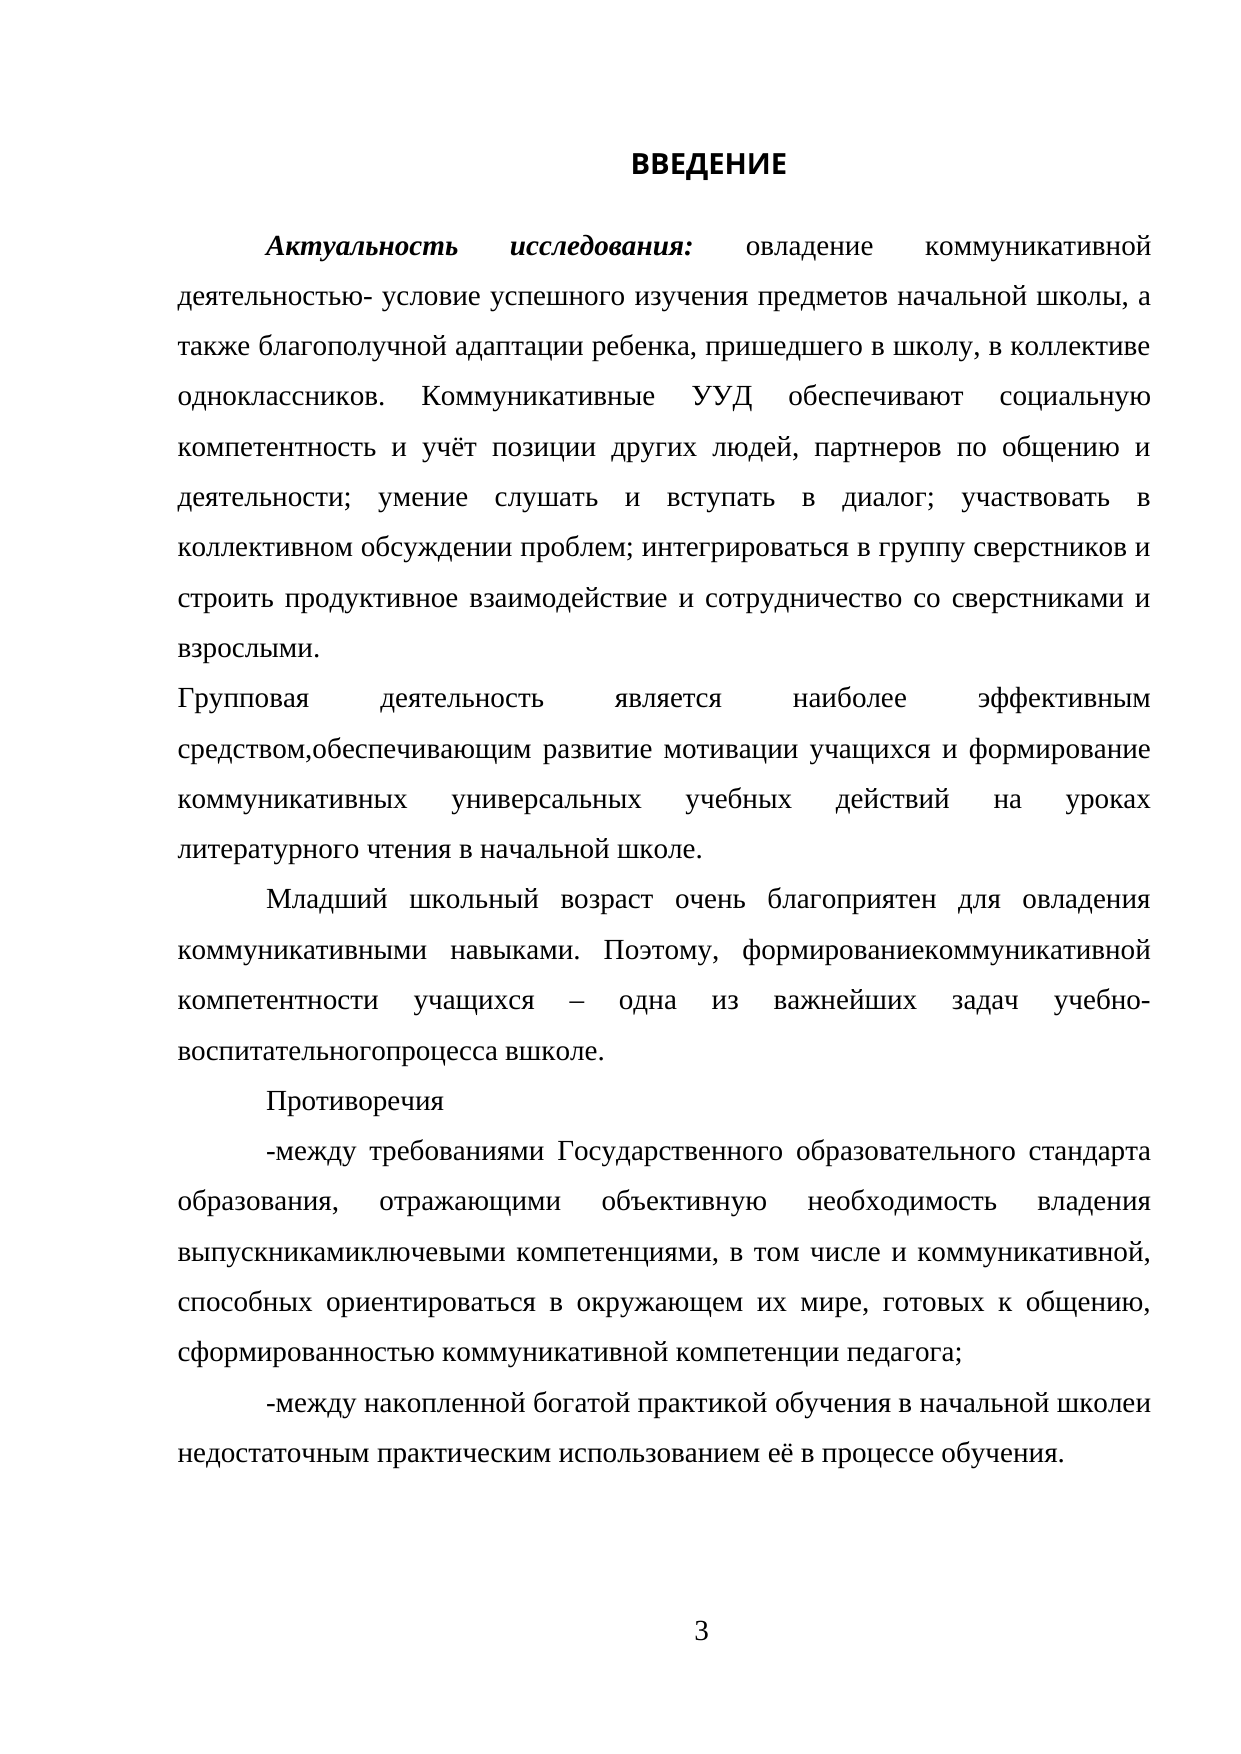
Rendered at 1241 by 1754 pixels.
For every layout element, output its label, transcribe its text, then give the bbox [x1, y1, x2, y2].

list -между накопленной богатой практикой обучения в начальной школеи недостаточным практическим использованием её в процессе обучения. [177, 1385, 1152, 1469]
subtitle ВВЕДЕНИЕ [177, 143, 1152, 183]
list -между требованиями Государственного образовательного стандарта образования, отражающими объективную необходимость владения выпускникамиключевыми компетенциями, в том числе и коммуникативной, способных ориентироваться в окружающем их мире, готовых к общению, сформированностью коммуникативной компетенции педагога; [177, 1133, 1152, 1368]
text Младший школьный возраст очень благоприятен для овладения коммуникативными навыками. Поэтому, формированиекоммуникативной компетентности учащихся – одна из важнейших задач учебно-воспитательногопроцесса вшколе. [177, 882, 1152, 1066]
text Противоречия [177, 1083, 1152, 1116]
text Актуальность исследования: овладение коммуникативной деятельностью- условие успешного изучения предметов начальной школы, а также благополучной адаптации ребенка, пришедшего в школу, в коллективе одноклассников. Коммуникативные УУД обеспечивают социальную компетентность и учёт позиции других людей, партнеров по общению и деятельности; умение слушать и вступать в диалог; участвовать в коллективном обсуждении проблем; интегрироваться в группу сверстников и строить продуктивное взаимодействие и сотрудничество со сверстниками и взрослыми. Групповая деятельность является наиболее эффективным средством,обеспечивающим развитие мотивации учащихся и формирование коммуникативных универсальных учебных действий на уроках литературного чтения в начальной школе. [177, 228, 1152, 865]
